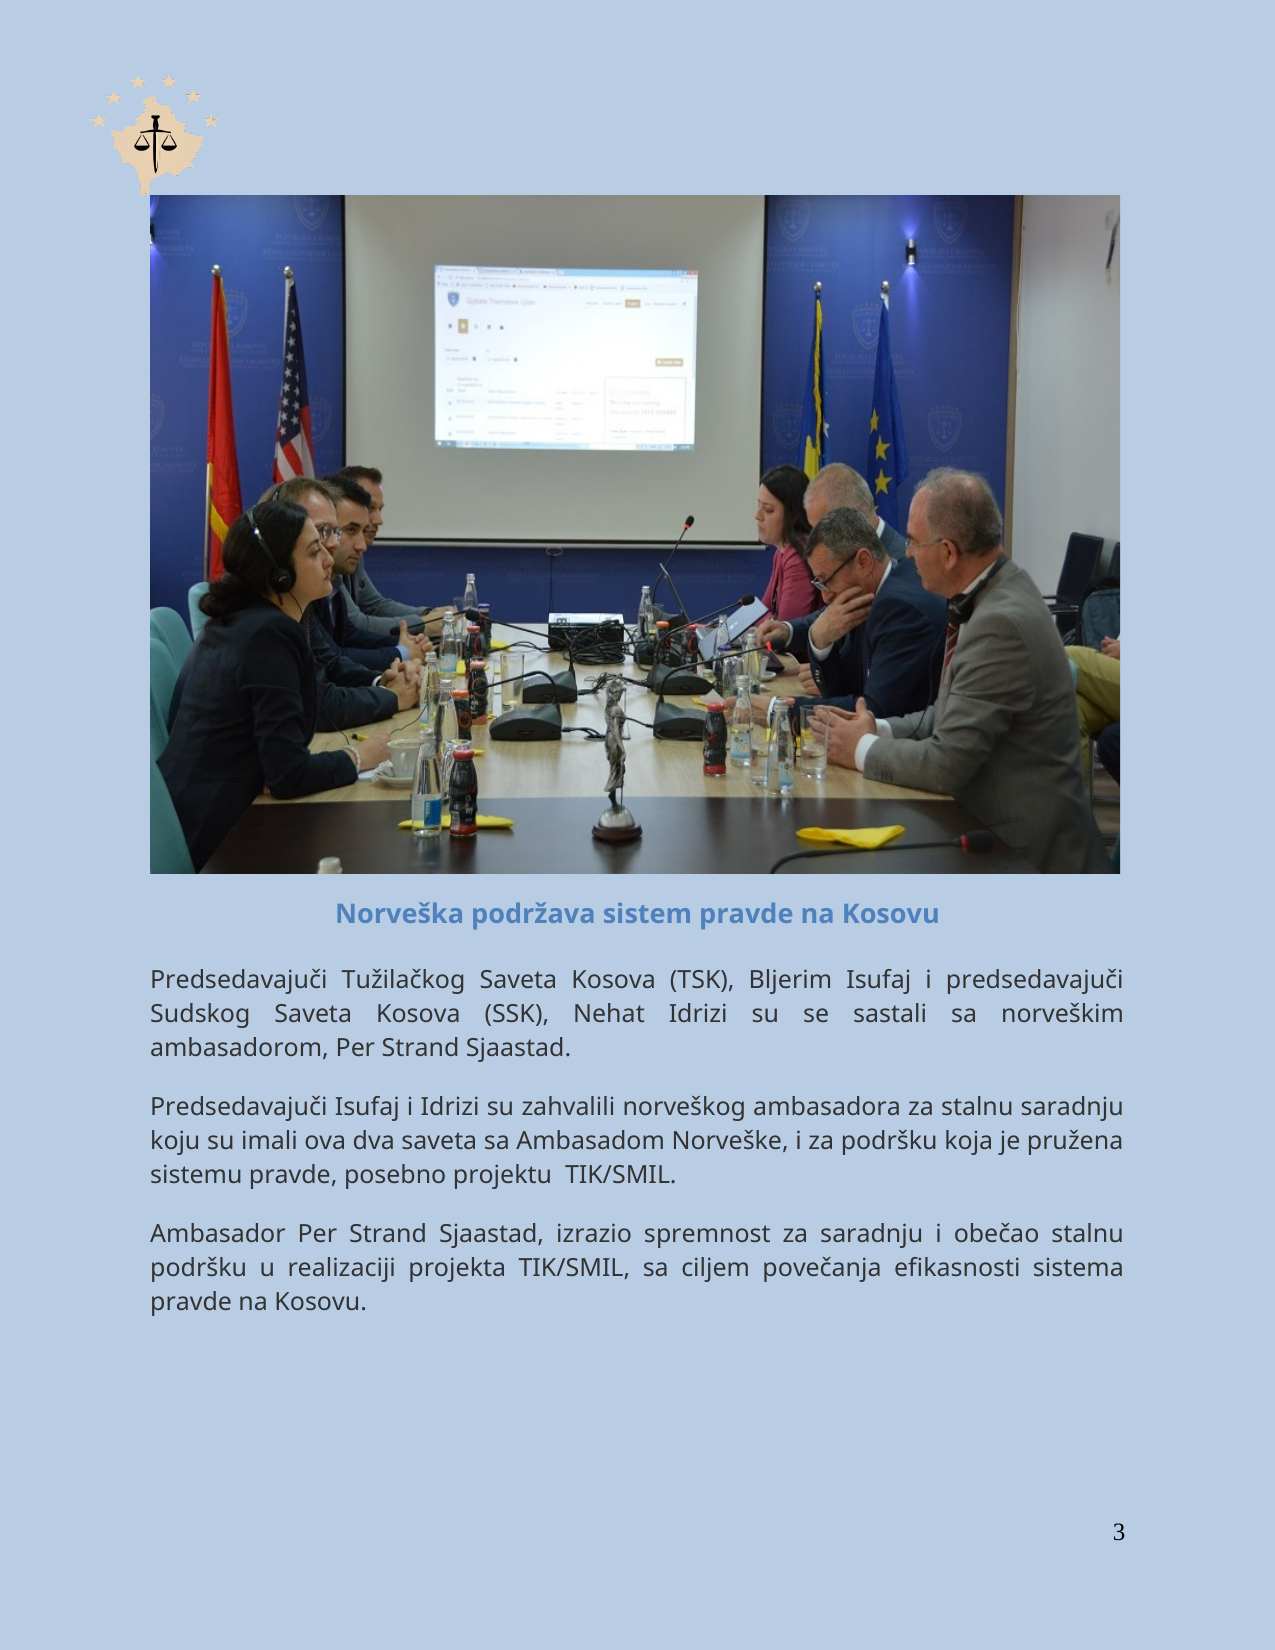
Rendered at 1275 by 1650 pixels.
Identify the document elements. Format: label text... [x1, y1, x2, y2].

text Ambasador Per Strand Sjaastad, izrazio spremnost za saradnju i obečao stalnu podršku u realizaciji projekta TIK/SMIL, sa ciljem povečanja efikasnosti sistema pravde na Kosovu. [150, 1216, 1125, 1318]
text Predsedavajuči Tužilačkog Saveta Kosova (TSK), Bljerim Isufaj i predsedavajuči Sudskog Saveta Kosova (SSK), Nehat Idrizi su se sastali sa norveškim ambasadorom, Per Strand Sjaastad. [150, 961, 1125, 1064]
text Predsedavajuči Isufaj i Idrizi su zahvalili norveškog ambasadora za stalnu saradnju koju su imali ova dva saveta sa Ambasadom Norveške, i za podršku koja je pružena sistemu pravde, posebno projektu TIK/SMIL. [150, 1089, 1125, 1191]
picture [150, 195, 1121, 874]
subtitle Norveška podržava sistem pravde na Kosovu [150, 894, 1125, 931]
